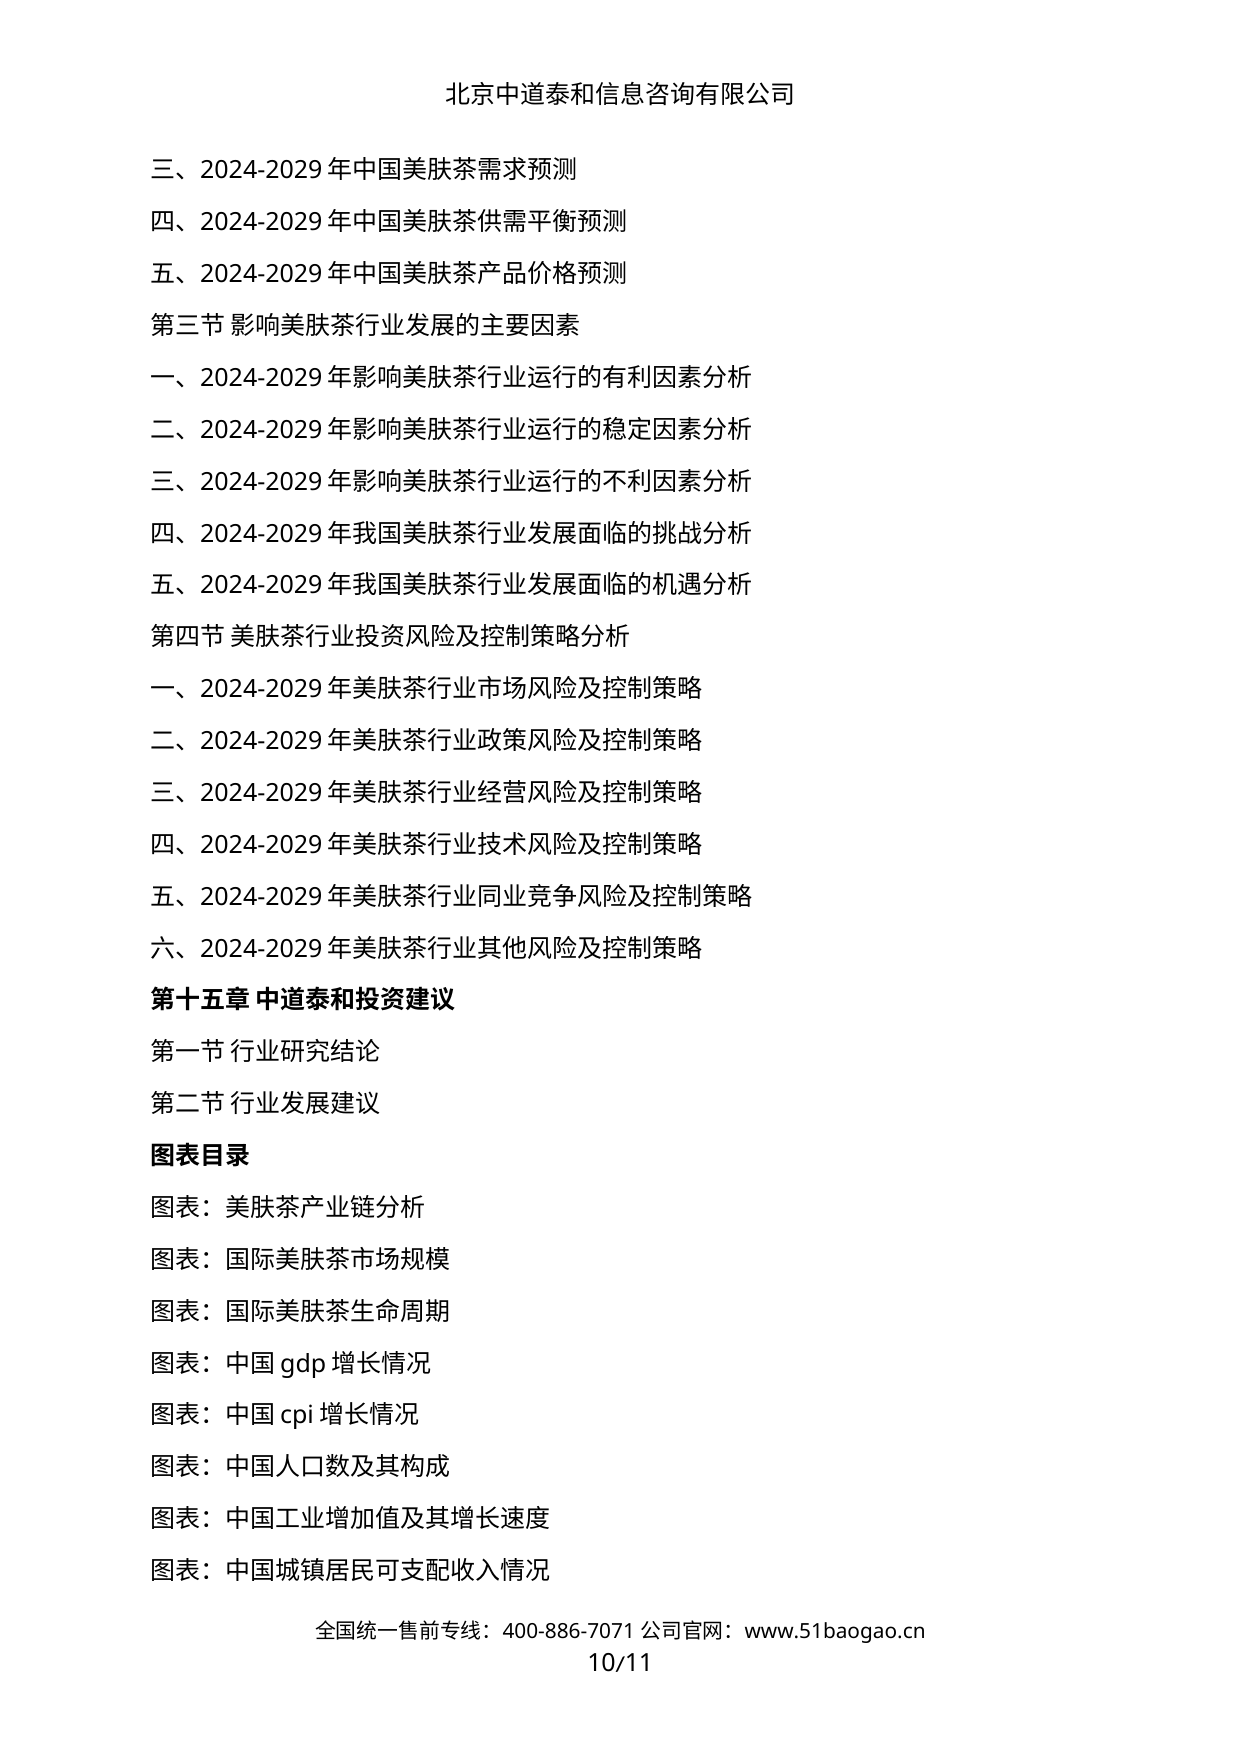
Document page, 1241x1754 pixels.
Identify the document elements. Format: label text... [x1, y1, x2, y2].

text 四、2024-2029年中国美肤茶供需平衡预测 [150, 202, 1090, 238]
text 图表：中国城镇居民可支配收入情况 [150, 1551, 1090, 1587]
text 第三节 影响美肤茶行业发展的主要因素 [150, 306, 1090, 342]
text 第一节 行业研究结论 [150, 1032, 1090, 1068]
text 一、2024-2029年影响美肤茶行业运行的有利因素分析 [150, 357, 1090, 394]
text 三、2024-2029年中国美肤茶需求预测 [150, 150, 1090, 186]
text 图表：中国cpi增长情况 [150, 1395, 1090, 1431]
text 第十五章 中道泰和投资建议 [150, 980, 1090, 1016]
text 五、2024-2029年中国美肤茶产品价格预测 [150, 254, 1090, 290]
text 四、2024-2029年我国美肤茶行业发展面临的挑战分析 [150, 513, 1090, 549]
text 图表：国际美肤茶市场规模 [150, 1239, 1090, 1276]
text 五、2024-2029年我国美肤茶行业发展面临的机遇分析 [150, 565, 1090, 601]
text 二、2024-2029年美肤茶行业政策风险及控制策略 [150, 721, 1090, 757]
text 图表：中国gdp增长情况 [150, 1343, 1090, 1379]
text 三、2024-2029年美肤茶行业经营风险及控制策略 [150, 772, 1090, 809]
text 四、2024-2029年美肤茶行业技术风险及控制策略 [150, 824, 1090, 861]
text 图表：中国人口数及其构成 [150, 1447, 1090, 1483]
text 二、2024-2029年影响美肤茶行业运行的稳定因素分析 [150, 409, 1090, 446]
text 图表目录 [150, 1136, 1090, 1172]
text 第二节 行业发展建议 [150, 1084, 1090, 1120]
text 三、2024-2029年影响美肤茶行业运行的不利因素分析 [150, 461, 1090, 497]
text 第四节 美肤茶行业投资风险及控制策略分析 [150, 617, 1090, 653]
text 六、2024-2029年美肤茶行业其他风险及控制策略 [150, 928, 1090, 964]
text 图表：美肤茶产业链分析 [150, 1187, 1090, 1224]
text 五、2024-2029年美肤茶行业同业竞争风险及控制策略 [150, 876, 1090, 912]
text 图表：中国工业增加值及其增长速度 [150, 1499, 1090, 1535]
text 图表：国际美肤茶生命周期 [150, 1291, 1090, 1327]
text 一、2024-2029年美肤茶行业市场风险及控制策略 [150, 669, 1090, 705]
